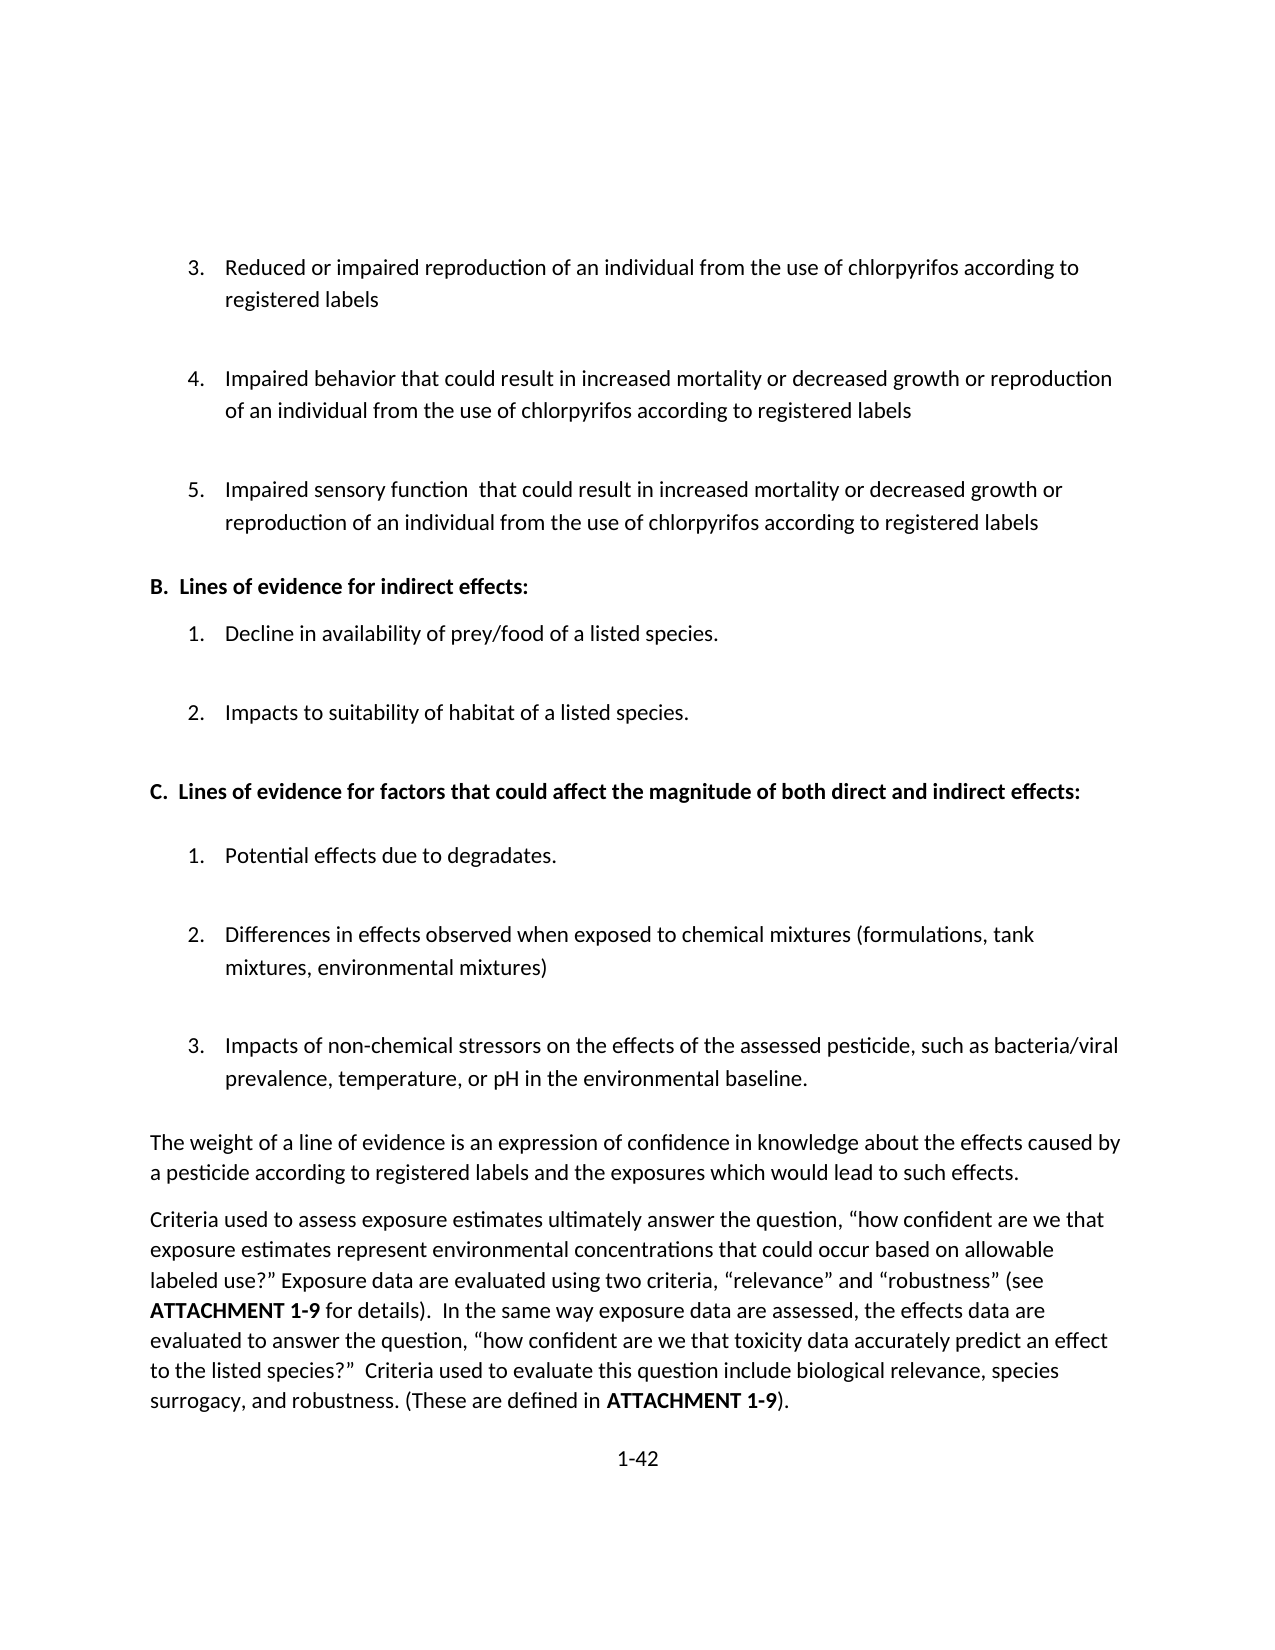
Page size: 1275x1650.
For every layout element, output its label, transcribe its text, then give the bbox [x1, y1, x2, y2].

list Potential effects due to degradates. [187, 841, 1125, 869]
list Impacts to suitability of habitat of a listed species. [187, 698, 1125, 726]
list Reduced or impaired reproduction of an individual from the use of chlorpyrifos according to registered labels [187, 253, 1125, 313]
list Decline in availability of prey/food of a listed species. [187, 619, 1125, 647]
list Impacts of non-chemical stressors on the effects of the assessed pesticide, such as bacteria/viral prevalence, temperature, or pH in the environmental baseline. [187, 1032, 1125, 1092]
list Differences in effects observed when exposed to chemical mixtures (formulations, tank mixtures, environmental mixtures) [187, 920, 1125, 981]
text B. Lines of evidence for indirect effects: [150, 572, 1125, 600]
list Impaired sensory function that could result in increased mortality or decreased growth or reproduction of an individual from the use of chlorpyrifos according to registered labels [187, 475, 1125, 536]
text Criteria used to assess exposure estimates ultimately answer the question, “how confident are we that exposure estimates represent environmental concentrations that could occur based on allowable labeled use?” Exposure data are evaluated using two criteria, “relevance” and “robustness” (see ATTACHMENT 1-9 for details). In the same way exposure data are assessed, the effects data are evaluated to answer the question, “how confident are we that toxicity data accurately predict an effect to the listed species?” Criteria used to evaluate this question include biological relevance, species surrogacy, and robustness. (These are defined in ATTACHMENT 1-9). [150, 1205, 1125, 1414]
list Impaired behavior that could result in increased mortality or decreased growth or reproduction of an individual from the use of chlorpyrifos according to registered labels [187, 364, 1125, 424]
text C. Lines of evidence for factors that could affect the magnitude of both direct and indirect effects: [150, 777, 1125, 805]
text The weight of a line of evidence is an expression of confidence in knowledge about the effects caused by a pesticide according to registered labels and the exposures which would lead to such effects. [150, 1128, 1125, 1186]
